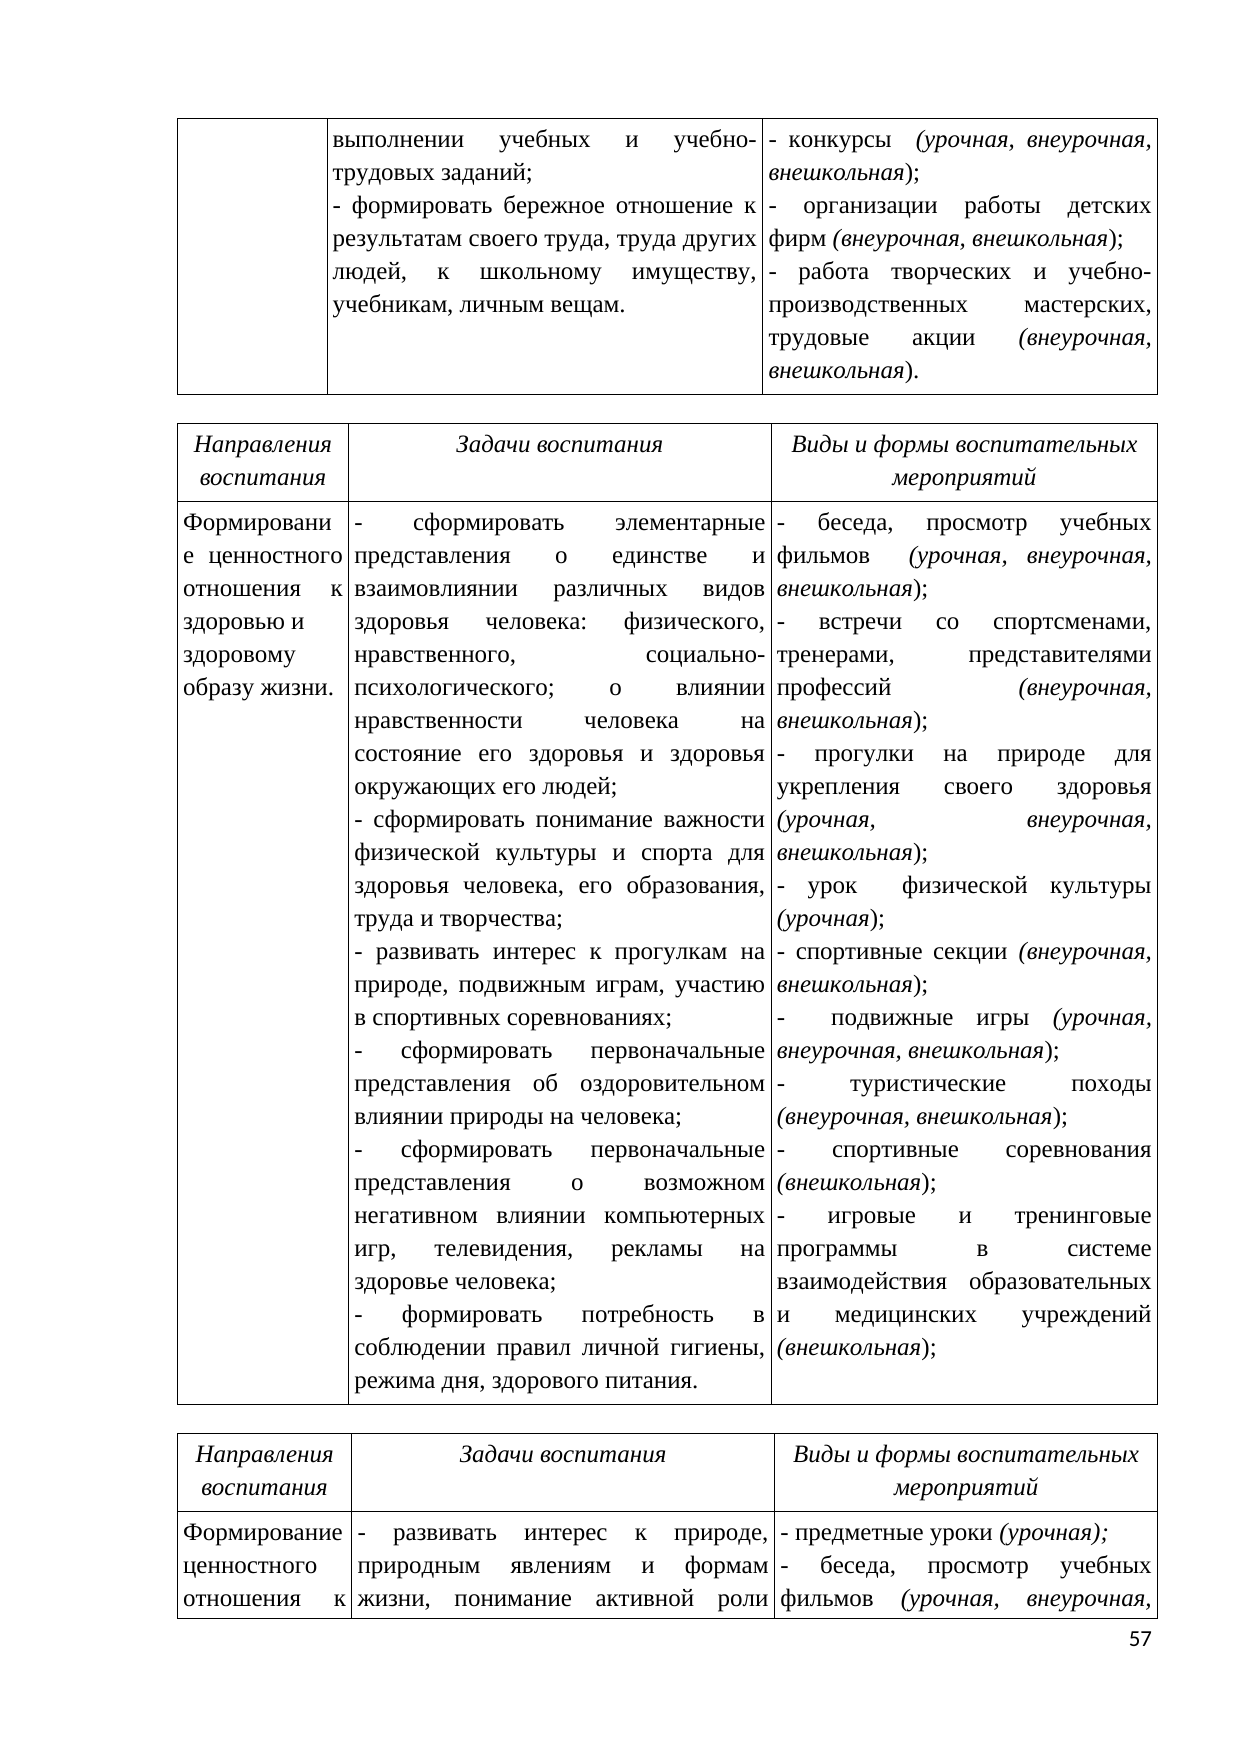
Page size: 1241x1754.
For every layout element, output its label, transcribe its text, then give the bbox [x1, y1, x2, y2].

table_cell - сформировать элементарные представления о единстве и взаимовлиянии различных видов здоровья человека: физического, нравственного, социально-психологического; о влиянии нравственности человека на состояние его здоровья и здоровья окружающих его людей; - сформировать понимание важности физической культуры и спорта для здоровья человека, его образования, труда и творчества; - развивать интерес к прогулкам на природе, подвижным играм, участию в спортивных соревнованиях; - сформировать первоначальные представления об оздоровительном влиянии природы на человека; - сформировать первоначальные представления о возможном негативном влиянии компьютерных игр, телевидения, рекламы на здоровье человека; - формировать потребность в соблюдении правил личной гигиены, режима дня, здорового питания. [349, 502, 771, 1404]
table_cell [763, 119, 1157, 394]
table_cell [775, 1512, 1157, 1617]
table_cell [178, 1512, 351, 1617]
table_header Задачи воспитания [352, 1434, 774, 1511]
table_header Задачи воспитания [349, 424, 771, 501]
table_header Виды и формы воспитательных мероприятий [772, 424, 1157, 501]
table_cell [352, 1512, 774, 1617]
table_header Виды и формы воспитательных мероприятий [775, 1434, 1157, 1511]
table_header Направления воспитания [178, 1434, 351, 1511]
table_cell Формирование ценностного отношения к здоровью и здоровому образу жизни. [178, 502, 348, 1404]
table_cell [328, 119, 762, 394]
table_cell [178, 119, 327, 394]
table_cell - беседа, просмотр учебных фильмов (урочная, внеурочная, внешкольная); - встречи со спортсменами, тренерами, представителями профессий (внеурочная, внешкольная); - прогулки на природе для укрепления своего здоровья (урочная, внеурочная, внешкольная); - урок физической культуры (урочная); - спортивные секции (внеурочная, внешкольная); - подвижные игры (урочная, внеурочная, внешкольная); - туристические походы (внеурочная, внешкольная); - спортивные соревнования (внешкольная); - игровые и тренинговые программы в системе взаимодействия образовательных и медицинских учреждений (внешкольная); [772, 502, 1157, 1404]
table_header Направления воспитания [178, 424, 348, 501]
